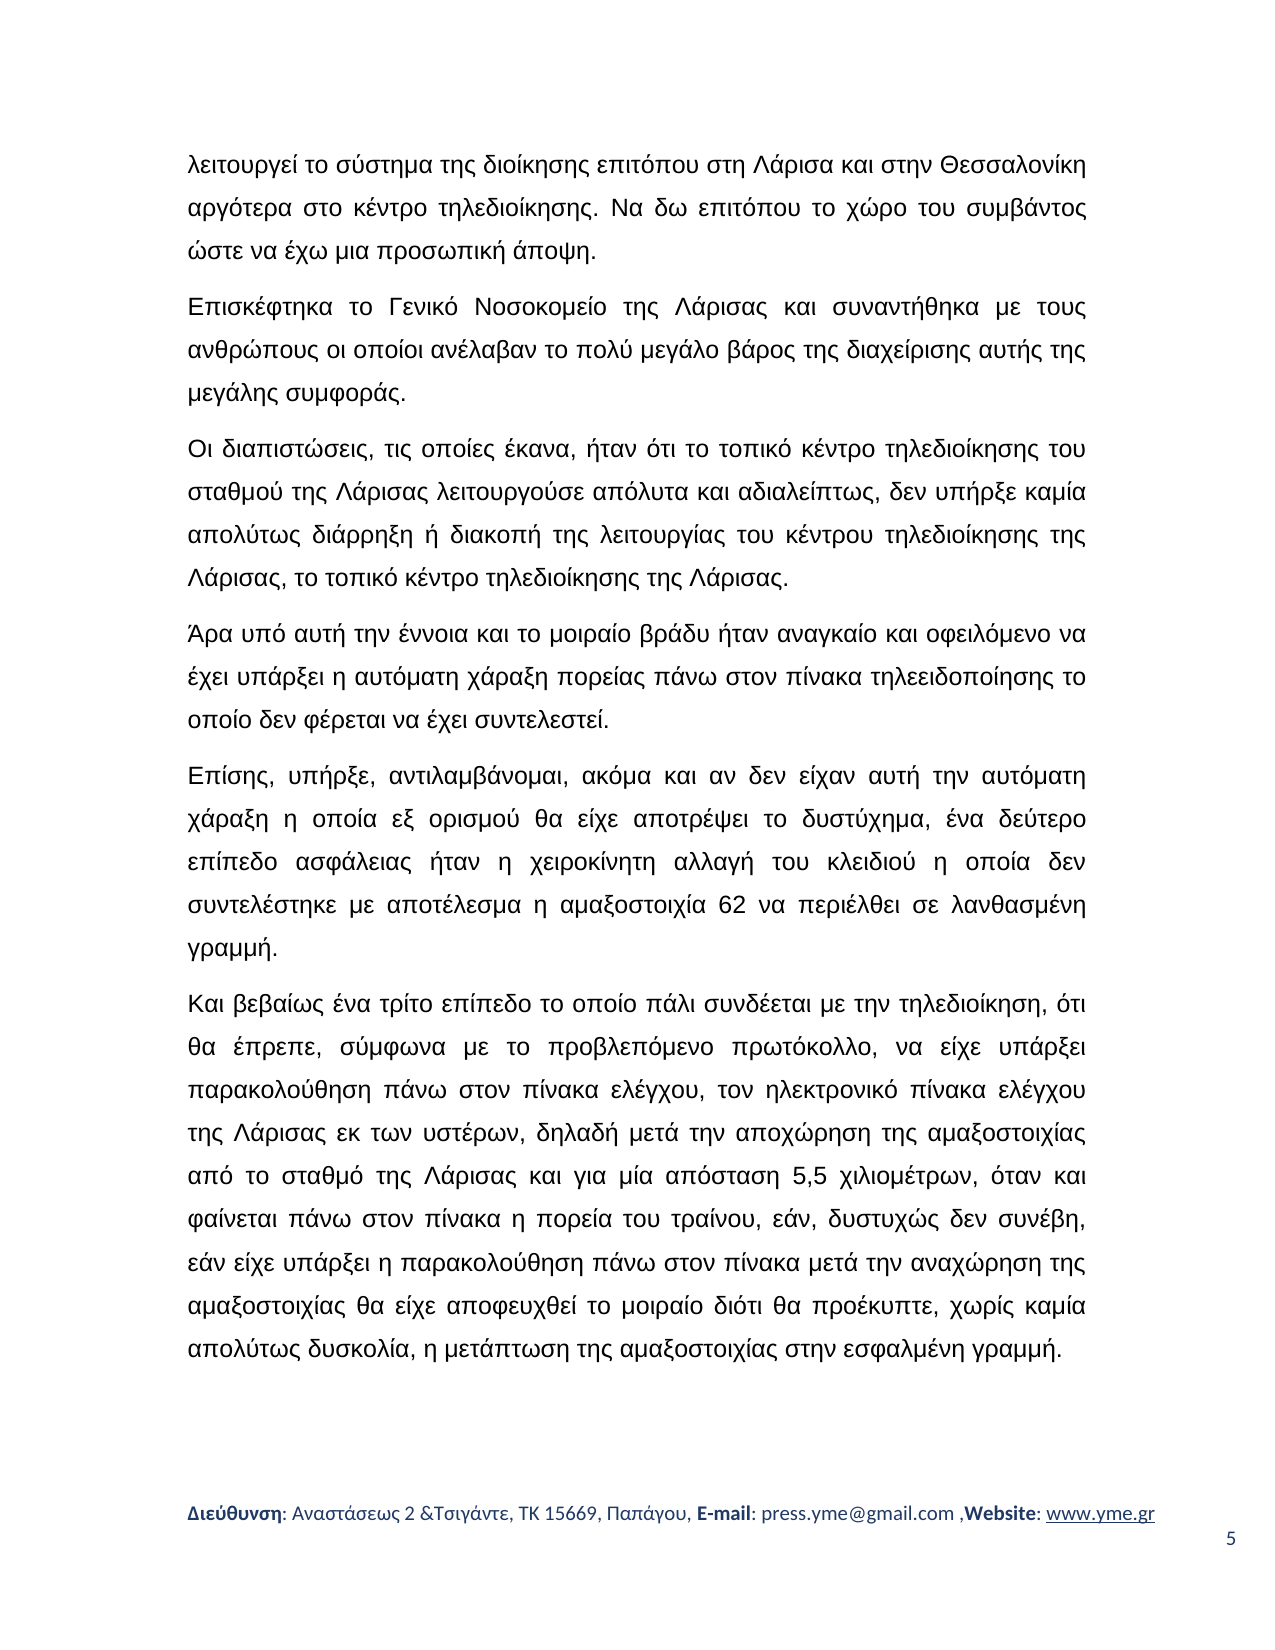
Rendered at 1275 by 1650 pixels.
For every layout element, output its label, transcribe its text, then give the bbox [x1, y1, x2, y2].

text Επίσης, υπήρξε, αντιλαμβάνομαι, ακόμα και αν δεν είχαν αυτή την αυτόματη χάραξη η οποία εξ ορισμού θα είχε αποτρέψει το δυστύχημα, ένα δεύτερο επίπεδο ασφάλειας ήταν η χειροκίνητη αλλαγή του κλειδιού η οποία δεν συντελέστηκε με αποτέλεσμα η αμαξοστοιχία 62 να περιέλθει σε λανθασμένη γραμμή. [187, 761, 1087, 962]
text Άρα υπό αυτή την έννοια και το μοιραίο βράδυ ήταν αναγκαίο και οφειλόμενο να έχει υπάρξει η αυτόματη χάραξη πορείας πάνω στον πίνακα τηλεειδοποίησης το οποίο δεν φέρεται να έχει συντελεστεί. [187, 619, 1087, 734]
text Επισκέφτηκα το Γενικό Νοσοκομείο της Λάρισας και συναντήθηκα με τους ανθρώπους οι οποίοι ανέλαβαν το πολύ μεγάλο βάρος της διαχείρισης αυτής της μεγάλης συμφοράς. [187, 292, 1087, 407]
text Οι διαπιστώσεις, τις οποίες έκανα, ήταν ότι το τοπικό κέντρο τηλεδιοίκησης του σταθμού της Λάρισας λειτουργούσε απόλυτα και αδιαλείπτως, δεν υπήρξε καμία απολύτως διάρρηξη ή διακοπή της λειτουργίας του κέντρου τηλεδιοίκησης της Λάρισας, το τοπικό κέντρο τηλεδιοίκησης της Λάρισας. [187, 434, 1087, 592]
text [187, 150, 1087, 265]
text Και βεβαίως ένα τρίτο επίπεδο το οποίο πάλι συνδέεται με την τηλεδιοίκηση, ότι θα έπρεπε, σύμφωνα με το προβλεπόμενο πρωτόκολλο, να είχε υπάρξει παρακολούθηση πάνω στον πίνακα ελέγχου, τον ηλεκτρονικό πίνακα ελέγχου της Λάρισας εκ των υστέρων, δηλαδή μετά την αποχώρηση της αμαξοστοιχίας από το σταθμό της Λάρισας και για μία απόσταση 5,5 χιλιομέτρων, όταν και φαίνεται πάνω στον πίνακα η πορεία του τραίνου, εάν, δυστυχώς δεν συνέβη, εάν είχε υπάρξει η παρακολούθηση πάνω στον πίνακα μετά την αναχώρηση της αμαξοστοιχίας θα είχε αποφευχθεί το μοιραίο διότι θα προέκυπτε, χωρίς καμία απολύτως δυσκολία, η μετάπτωση της αμαξοστοιχίας στην εσφαλμένη γραμμή. [187, 989, 1087, 1362]
